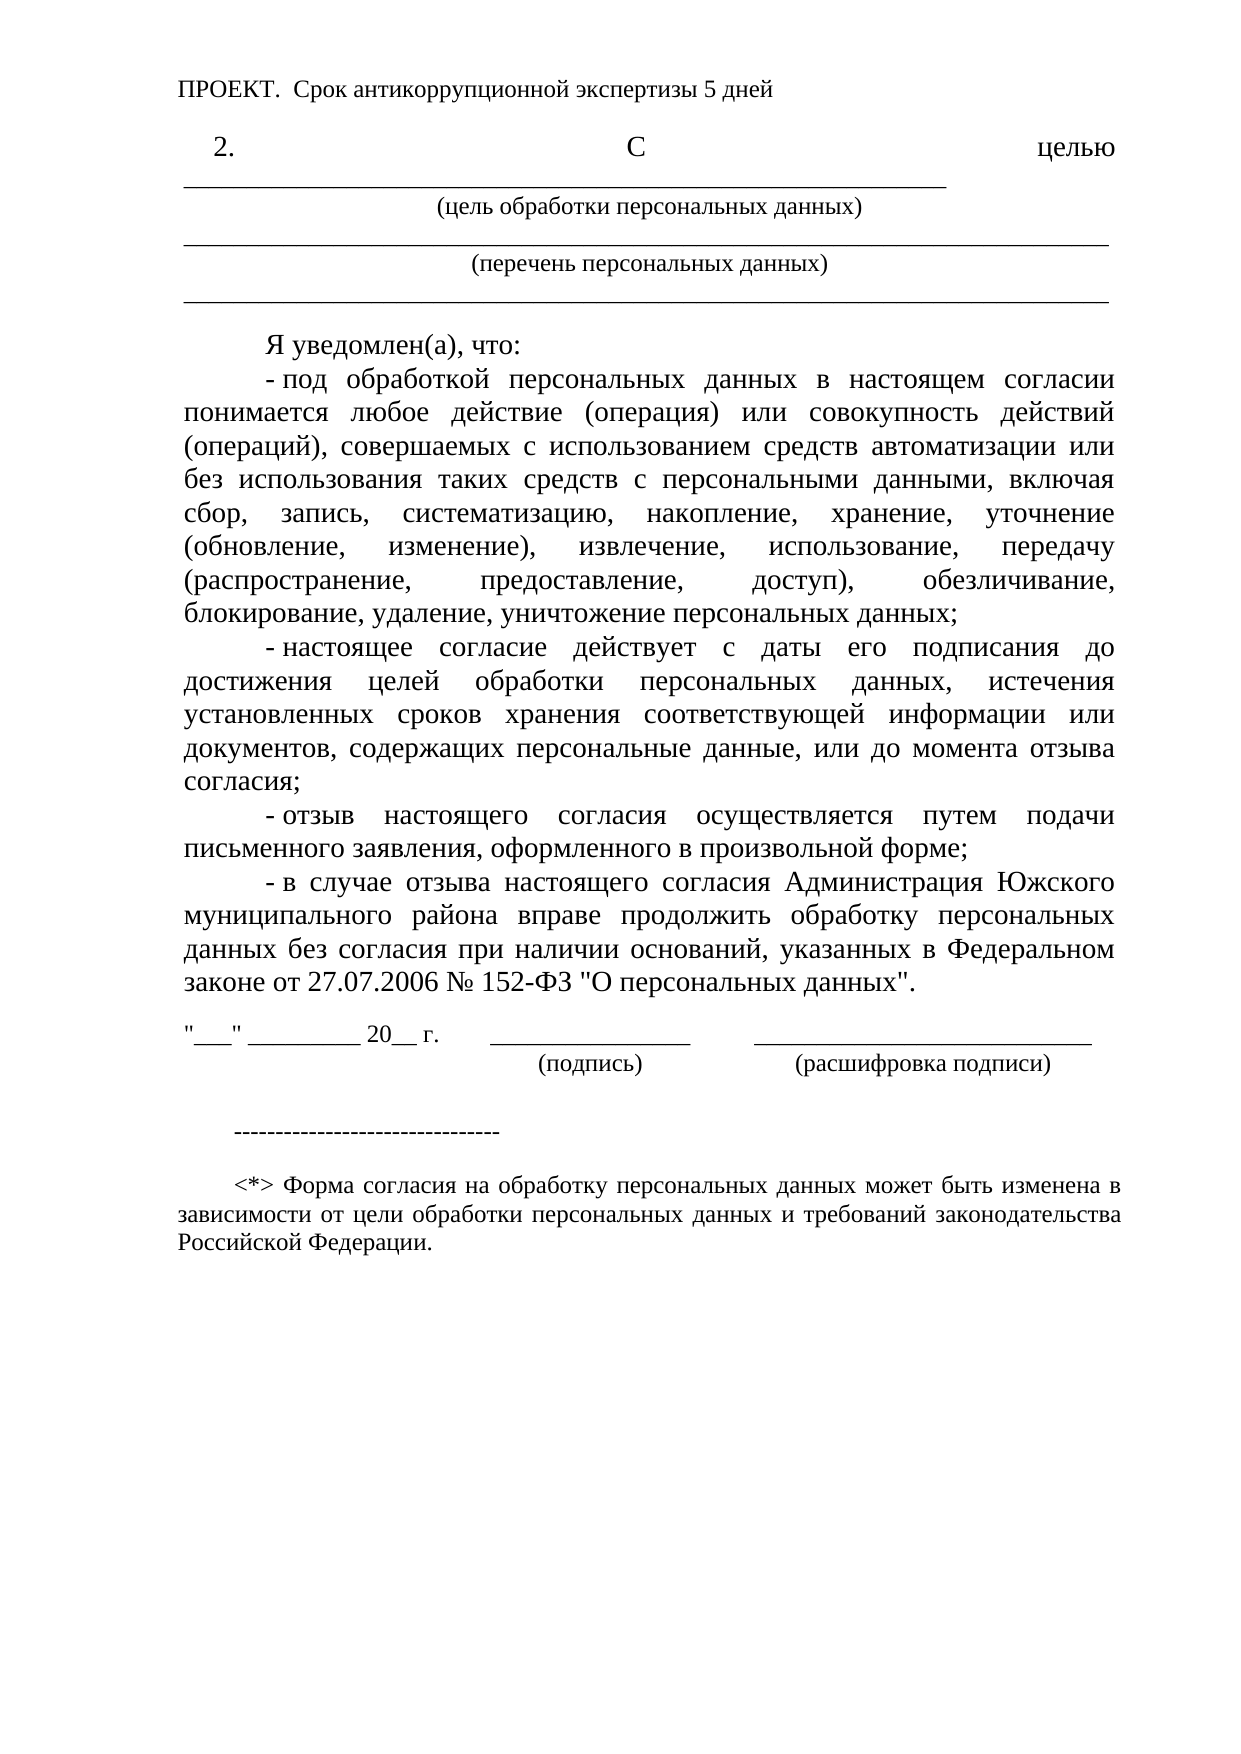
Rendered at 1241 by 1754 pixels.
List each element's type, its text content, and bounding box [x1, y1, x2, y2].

table_cell 2. С целью _____________________________________________________________ (цель обработки персональных данных) __________________________________________________________________________ (перечень персональных данных) __________________________________________________________________________ [177, 118, 1122, 317]
text <*> Форма согласия на обработку персональных данных может быть изменена в зависимости от цели обработки персональных данных и требований законодательства Российской Федерации. [177, 1170, 1122, 1256]
table_cell Я уведомлен(а), что: - под обработкой персональных данных в настоящем согласии понимается любое действие (операция) или совокупность действий (операций), совершаемых с использованием средств автоматизации или без использования таких средств с персональными данными, включая сбор, запись, систематизацию, накопление, хранение, уточнение (обновление, изменение), извлечение, использование, передачу (распространение, предоставление, доступ), обезличивание, блокирование, удаление, уничтожение персональных данных; - настоящее согласие действует с даты его подписания до достижения целей обработки персональных данных, истечения установленных сроков хранения соответствующей информации или документов, содержащих персональные данные, или до момента отзыва согласия; - отзыв настоящего согласия осуществляется путем подачи письменного заявления, оформленного в произвольной форме; - в случае отзыва настоящего согласия Администрация Южского муниципального района вправе продолжить обработку персональных данных без согласия при наличии оснований, указанных в Федеральном законе от 27.07.2006 № 152-ФЗ "О персональных данных". [177, 317, 1122, 1009]
table_cell ___________________________ (расшифровка подписи) [724, 1009, 1122, 1087]
text -------------------------------- [177, 1116, 1122, 1145]
table_cell "___" _________ 20__ г. [177, 1009, 457, 1087]
table_cell ________________ (подпись) [457, 1009, 724, 1087]
